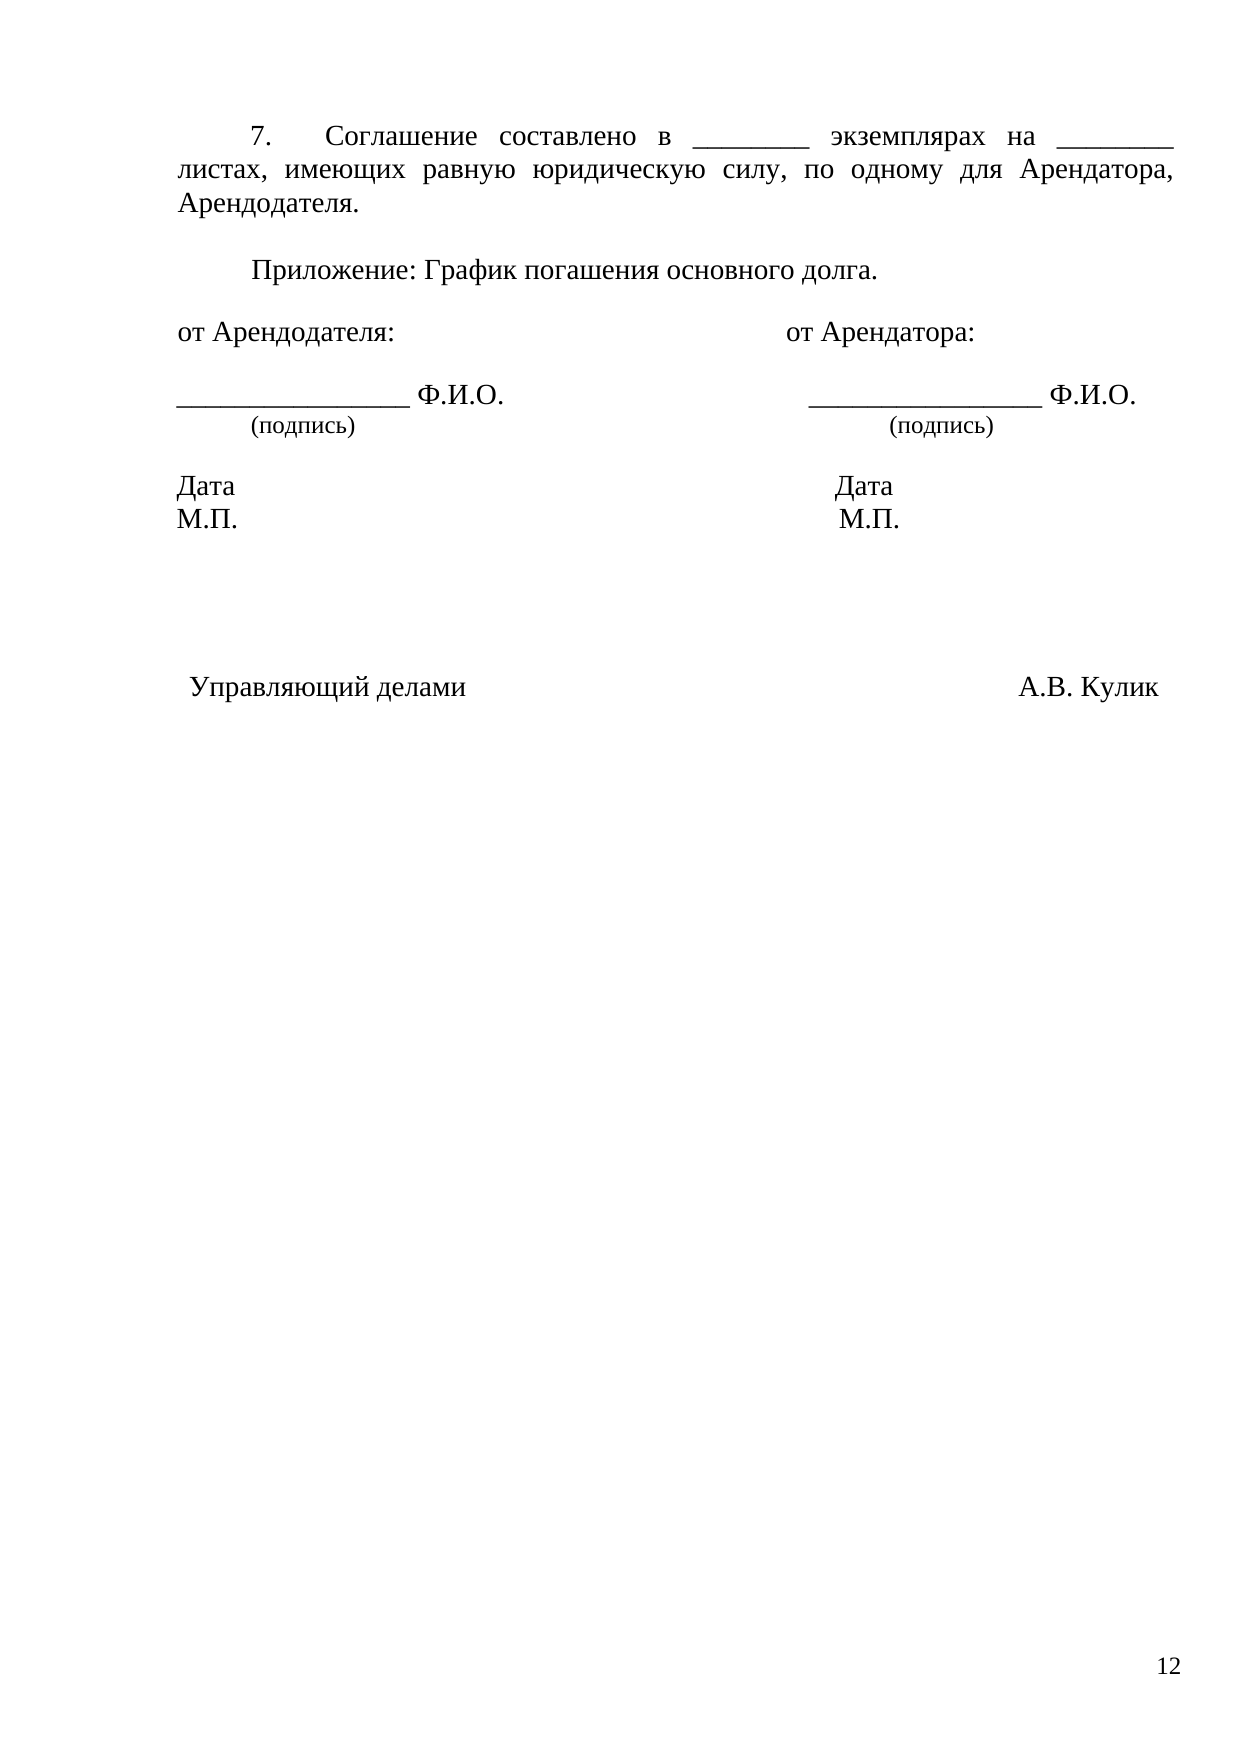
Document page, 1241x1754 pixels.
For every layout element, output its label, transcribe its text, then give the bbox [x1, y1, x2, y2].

text ________________ Ф.И.О. ________________ Ф.И.О. [176, 377, 1181, 410]
text (подпись) (подпись) [176, 410, 1181, 439]
text от Арендодателя: от Арендатора: [176, 314, 982, 348]
table_header А.В. Кулик [839, 669, 1170, 703]
text М.П. М.П. [176, 501, 1181, 535]
list Соглашение составлено в ________ экземплярах на ________ листах, имеющих равную юридическую силу, по одному для Арендатора, Арендодателя. [177, 118, 1174, 219]
table_header Управляющий делами [177, 669, 839, 703]
text Дата Дата [176, 468, 1181, 501]
text Приложение: График погашения основного долга. [251, 252, 1181, 286]
